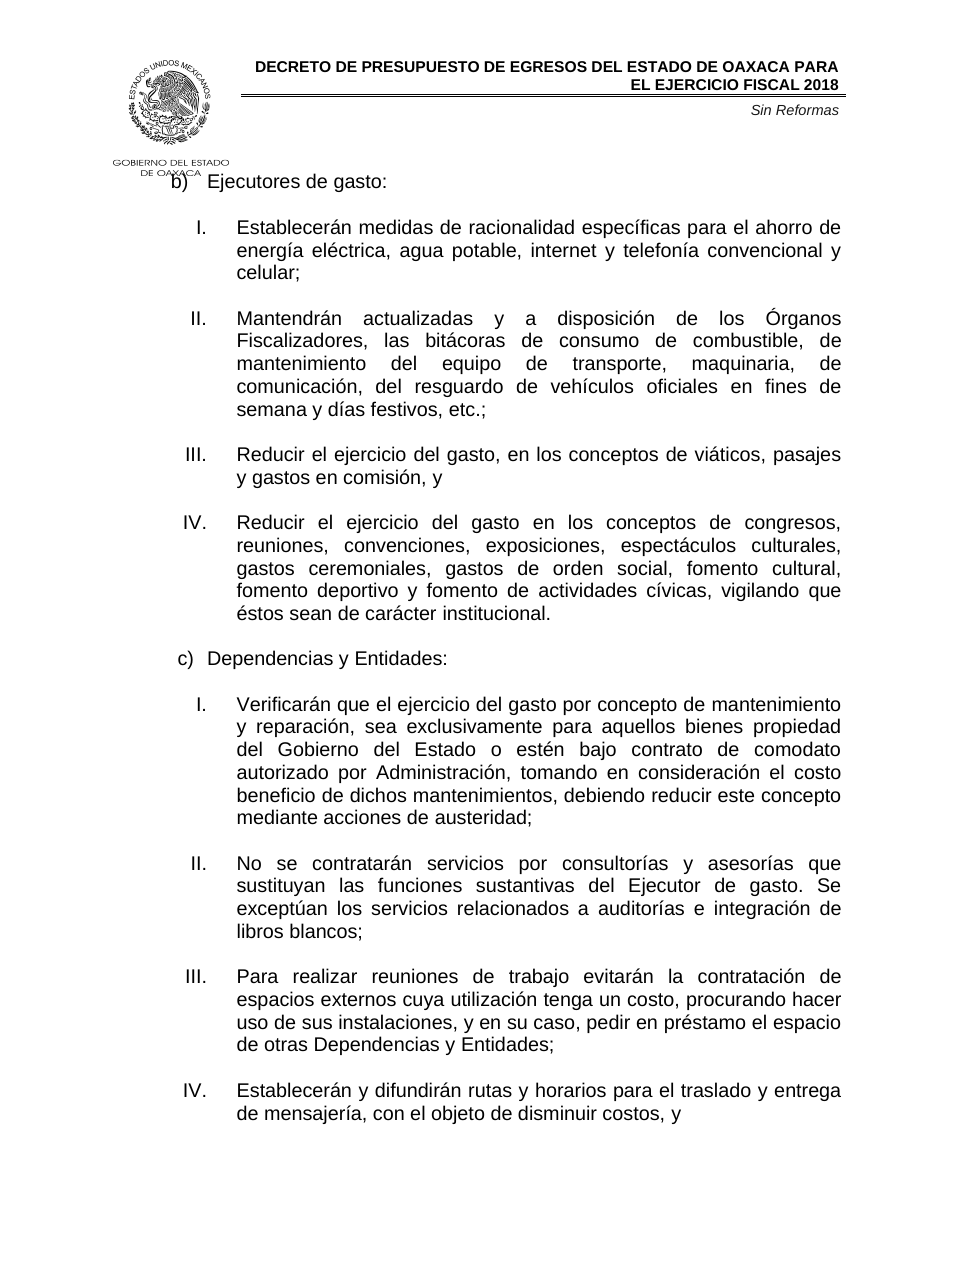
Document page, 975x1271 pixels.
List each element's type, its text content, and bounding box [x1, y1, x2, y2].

list Mantendrán actualizadas y a disposición de los Órganos Fiscalizadores, las bitácoras de consumo de combustible, de mantenimiento del equipo de transporte, maquinaria, de comunicación, del resguardo de vehículos oficiales en fines de semana y días festivos, etc.; [207, 307, 842, 420]
list Verificarán que el ejercicio del gasto por concepto de mantenimiento y reparación, sea exclusivamente para aquellos bienes propiedad del Gobierno del Estado o estén bajo contrato de comodato autorizado por Administración, tomando en consideración el costo beneficio de dichos mantenimientos, debiendo reducir este concepto mediante acciones de austeridad; [207, 693, 842, 829]
list Establecerán y difundirán rutas y horarios para el traslado y entrega de mensajería, con el objeto de disminuir costos, y [207, 1079, 842, 1124]
list No se contratarán servicios por consultorías y asesorías que sustituyan las funciones sustantivas del Ejecutor de gasto. Se exceptúan los servicios relacionados a auditorías e integración de libros blancos; [207, 852, 842, 942]
list Reducir el ejercicio del gasto, en los conceptos de viáticos, pasajes y gastos en comisión, y [207, 443, 842, 488]
list Reducir el ejercicio del gasto en los conceptos de congresos, reuniones, convenciones, exposiciones, espectáculos culturales, gastos ceremoniales, gastos de orden social, fomento cultural, fomento deportivo y fomento de actividades cívicas, vigilando que éstos sean de carácter institucional. [207, 511, 842, 624]
list Establecerán medidas de racionalidad específicas para el ahorro de energía eléctrica, agua potable, internet y telefonía convencional y celular; [207, 216, 842, 284]
list Para realizar reuniones de trabajo evitarán la contratación de espacios externos cuya utilización tenga un costo, procurando hacer uso de sus instalaciones, y en su caso, pedir en préstamo el espacio de otras Dependencias y Entidades; [207, 965, 842, 1056]
list Dependencias y Entidades: [177, 647, 842, 670]
picture [110, 57, 232, 179]
list Ejecutores de gasto: [171, 170, 842, 193]
